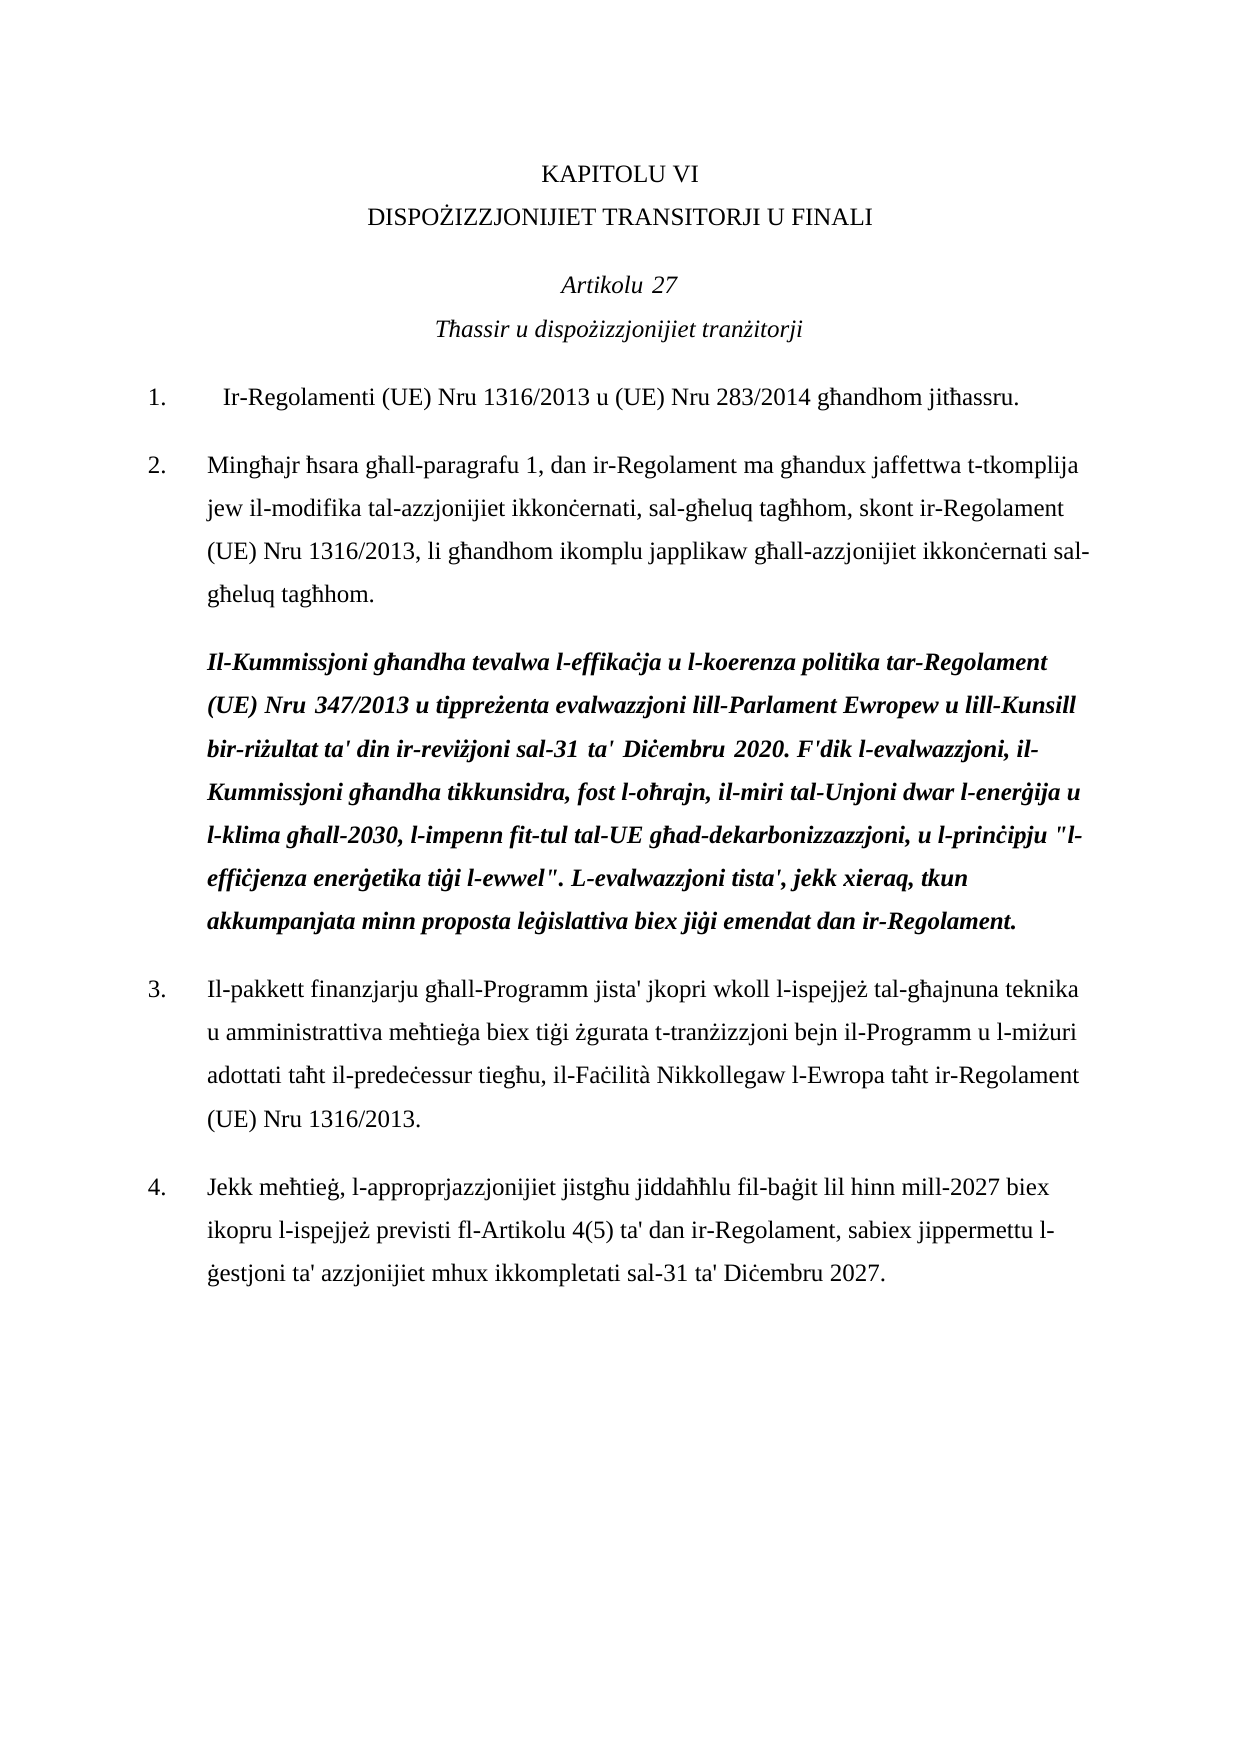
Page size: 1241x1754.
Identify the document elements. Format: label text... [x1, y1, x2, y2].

text 2. Mingħajr ħsara għall-paragrafu 1, dan ir-Regolament ma għandux jaffettwa t-tkomplija jew il-modifika tal-azzjonijiet ikkonċernati, sal-għeluq tagħhom, skont ir-Regolament (UE) Nru 1316/2013, li għandhom ikomplu japplikaw għall-azzjonijiet ikkonċernati sal-għeluq tagħhom. [148, 450, 1092, 608]
text KAPITOLU VI DISPOŻIZZJONIJIET TRANSITORJI U FINALI [148, 159, 1092, 231]
text Artikolu 27 Tħassir u dispożizzjonijiet tranżitorji [148, 271, 1092, 342]
text Il-Kummissjoni għandha tevalwa l-effikaċja u l-koerenza politika tar-Regolament (UE) Nru 347/2013 u tippreżenta evalwazzjoni lill-Parlament Ewropew u lill-Kunsill bir-riżultat ta' din ir-reviżjoni sal-31 ta' Diċembru 2020. F'dik l-evalwazzjoni, il-Kummissjoni għandha tikkunsidra, fost l-oħrajn, il-miri tal-Unjoni dwar l-enerġija u l-klima għall-2030, l-impenn fit-tul tal-UE għad-dekarbonizzazzjoni, u l-prinċipju "l-effiċjenza enerġetika tiġi l-ewwel". L-evalwazzjoni tista', jekk xieraq, tkun akkumpanjata minn proposta leġislattiva biex jiġi emendat dan ir-Regolament. [207, 647, 1092, 935]
text 1. Ir-Regolamenti (UE) Nru 1316/2013 u (UE) Nru 283/2014 għandhom jitħassru. [148, 382, 1092, 411]
text 3. Il-pakkett finanzjarju għall-Programm jista' jkopri wkoll l-ispejjeż tal-għajnuna teknika u amministrattiva meħtieġa biex tiġi żgurata t-tranżizzjoni bejn il-Programm u l-miżuri adottati taħt il-predeċessur tiegħu, il-Faċilità Nikkollegaw l-Ewropa taħt ir-Regolament (UE) Nru 1316/2013. [148, 974, 1092, 1132]
text 4. Jekk meħtieġ, l-approprjazzjonijiet jistgħu jiddaħħlu fil-baġit lil hinn mill-2027 biex ikopru l-ispejjeż previsti fl-Artikolu 4(5) ta' dan ir-Regolament, sabiex jippermettu l-ġestjoni ta' azzjonijiet mhux ikkompletati sal-31 ta' Diċembru 2027. [148, 1172, 1092, 1287]
